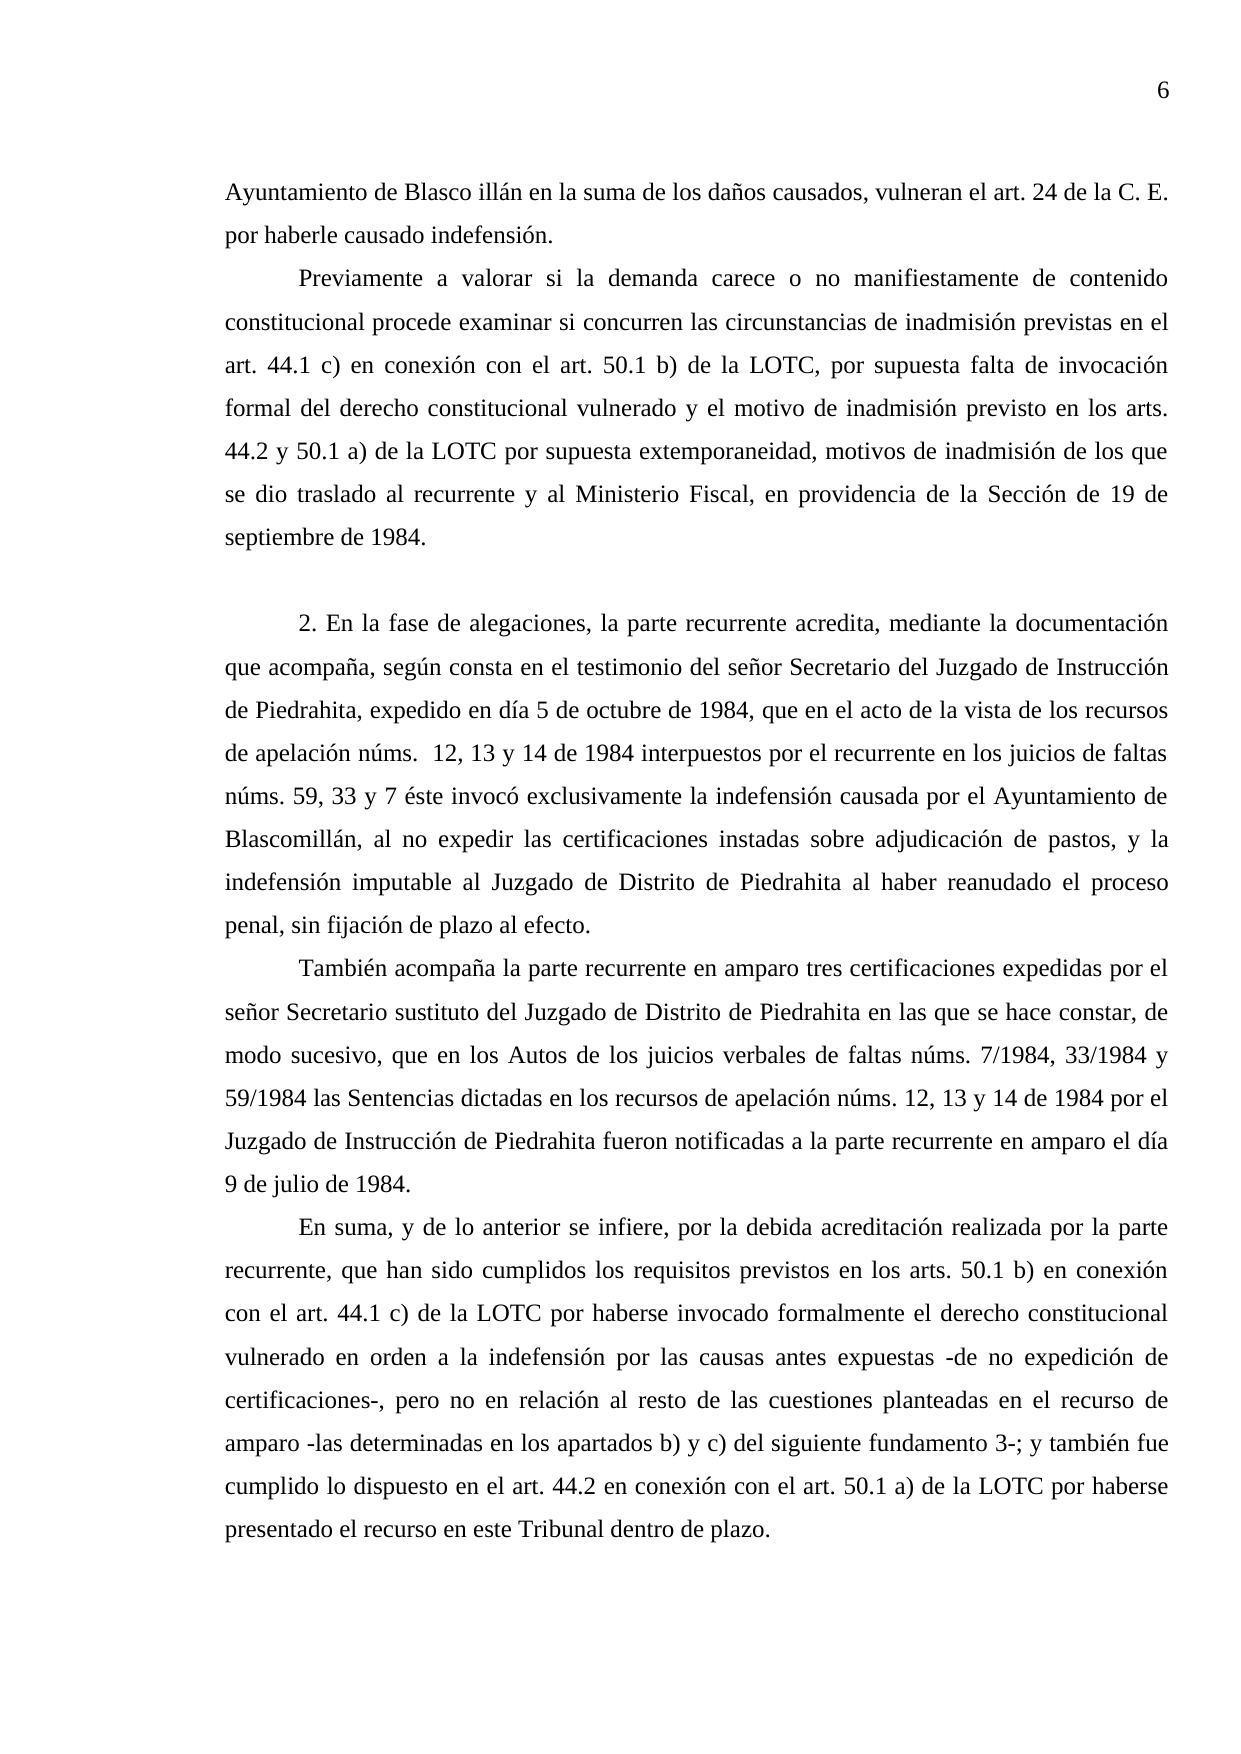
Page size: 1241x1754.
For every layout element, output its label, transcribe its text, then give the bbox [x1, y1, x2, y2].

text En suma, y de lo anterior se infiere, por la debida acreditación realizada por la parte recurrente, que han sido cumplidos los requisitos previstos en los arts. 50.1 b) en conexión con el art. 44.1 c) de la LOTC por haberse invocado formalmente el derecho constitucional vulnerado en orden a la indefensión por las causas antes expuestas -de no expedición de certificaciones-, pero no en relación al resto de las cuestiones planteadas en el recurso de amparo -las determinadas en los apartados b) y c) del siguiente fundamento 3-; y también fue cumplido lo dispuesto en el art. 44.2 en conexión con el art. 50.1 a) de la LOTC por haberse presentado el recurso en este Tribunal dentro de plazo. [224, 1212, 1169, 1543]
text También acompaña la parte recurrente en amparo tres certificaciones expedidas por el señor Secretario sustituto del Juzgado de Distrito de Piedrahita en las que se hace constar, de modo sucesivo, que en los Autos de los juicios verbales de faltas núms. 7/1984, 33/1984 y 59/1984 las Sentencias dictadas en los recursos de apelación núms. 12, 13 y 14 de 1984 por el Juzgado de Instrucción de Piedrahita fueron notificadas a la parte recurrente en amparo el día 9 de julio de 1984. [224, 953, 1169, 1198]
text Previamente a valorar si la demanda carece o no manifiestamente de contenido constitucional procede examinar si concurren las circunstancias de inadmisión previstas en el art. 44.1 c) en conexión con el art. 50.1 b) de la LOTC, por supuesta falta de invocación formal del derecho constitucional vulnerado y el motivo de inadmisión previsto en los arts. 44.2 y 50.1 a) de la LOTC por supuesta extemporaneidad, motivos de inadmisión de los que se dio traslado al recurrente y al Ministerio Fiscal, en providencia de la Sección de 19 de septiembre de 1984. [224, 263, 1169, 551]
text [224, 177, 1169, 249]
text 2. En la fase de alegaciones, la parte recurrente acredita, mediante la documentación que acompaña, según consta en el testimonio del señor Secretario del Juzgado de Instrucción de Piedrahita, expedido en día 5 de octubre de 1984, que en el acto de la vista de los recursos de apelación núms. 12, 13 y 14 de 1984 interpuestos por el recurrente en los juicios de faltas núms. 59, 33 y 7 éste invocó exclusivamente la indefensión causada por el Ayuntamiento de Blascomillán, al no expedir las certificaciones instadas sobre adjudicación de pastos, y la indefensión imputable al Juzgado de Distrito de Piedrahita al haber reanudado el proceso penal, sin fijación de plazo al efecto. [224, 608, 1169, 939]
